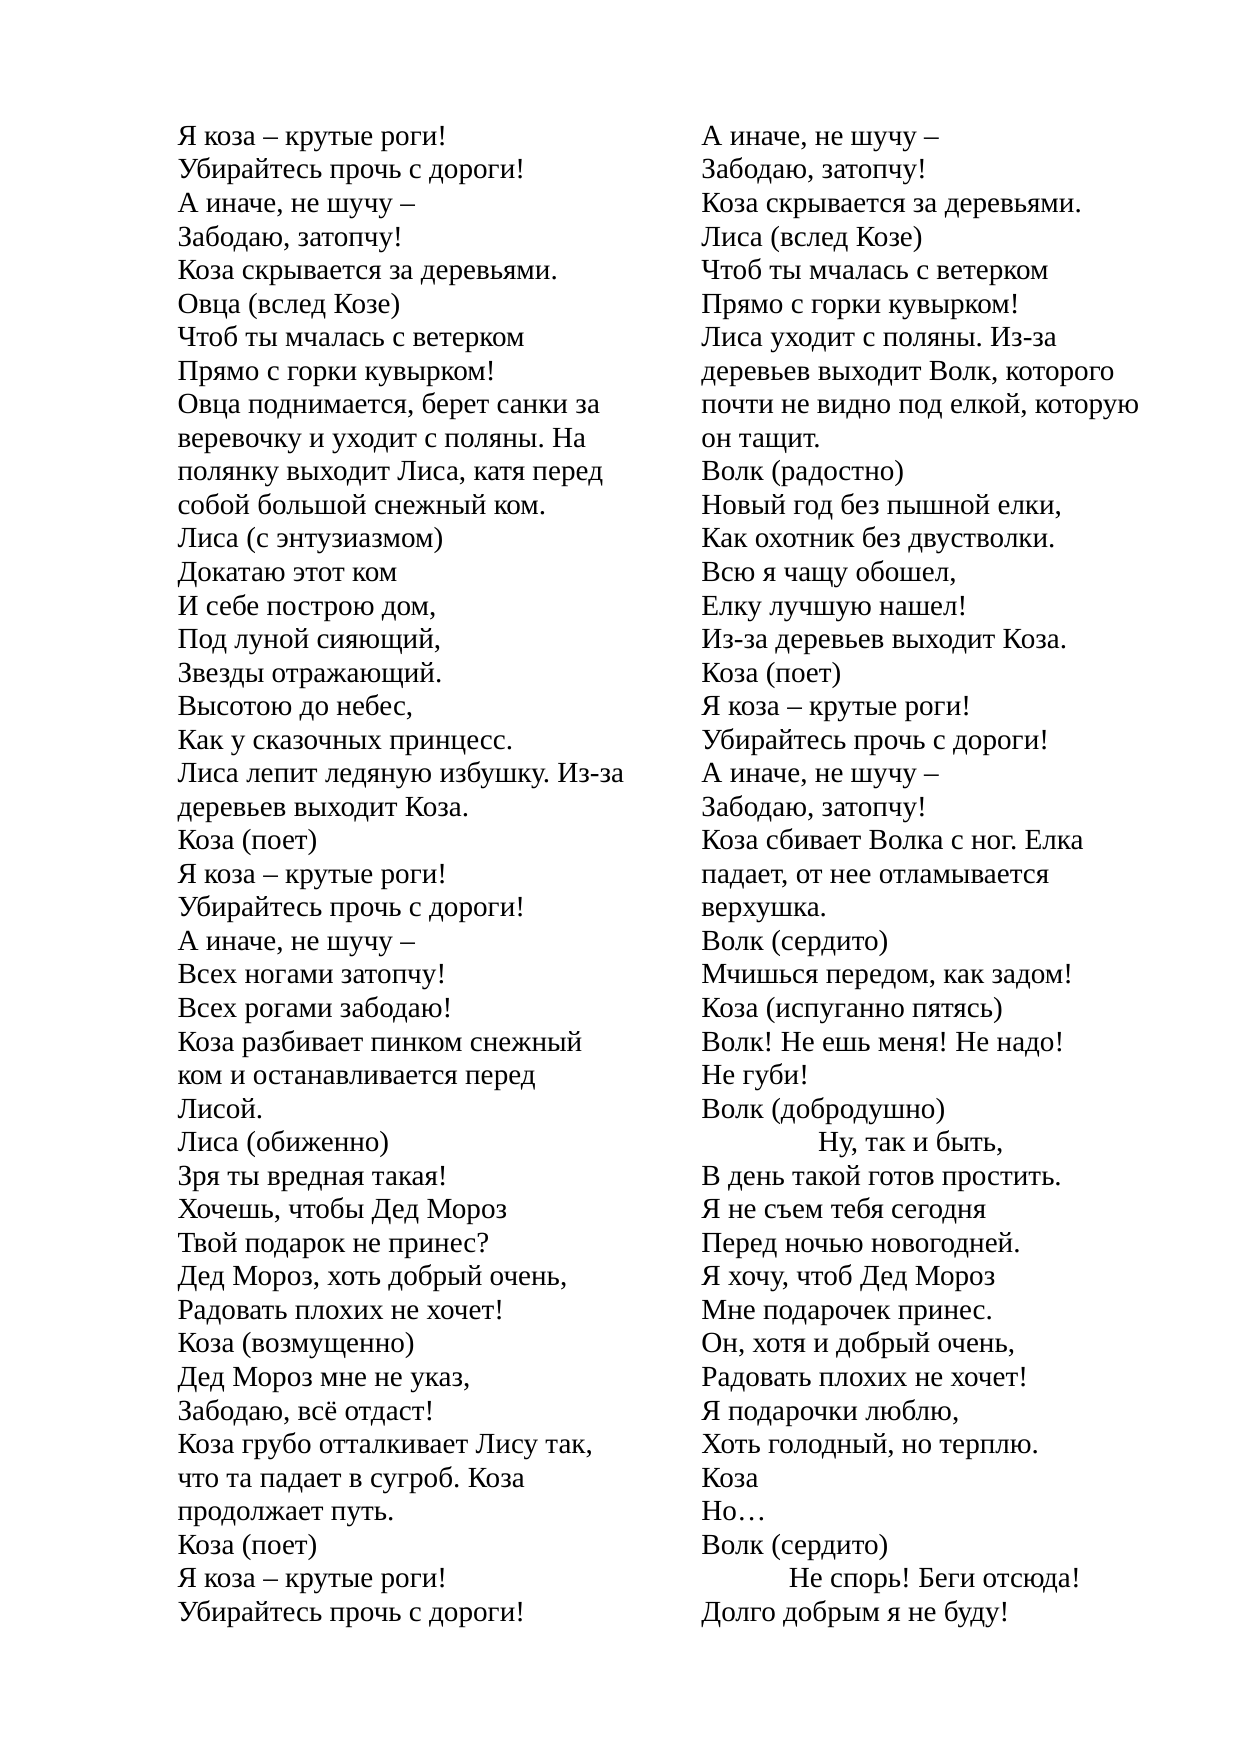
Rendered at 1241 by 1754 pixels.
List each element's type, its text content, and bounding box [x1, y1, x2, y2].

text Я коза – крутые роги! Убирайтесь прочь с дороги! А иначе, не шучу – Забодаю, затопчу! [701, 118, 1152, 185]
text Лиса (вслед Козе) [701, 219, 1152, 252]
text Волк (добродушно) [701, 1091, 1152, 1124]
text Коза [701, 1460, 1152, 1493]
text Чтоб ты мчалась с ветерком Прямо с горки кувырком! [177, 319, 627, 386]
text Мчишься передом, как задом! [701, 957, 1152, 990]
text Волк (сердито) [701, 1527, 1152, 1560]
text Лиса (обиженно) [177, 1124, 627, 1158]
text Коза сбивает Волка с ног. Елка падает, от нее отламывается верхушка. [701, 822, 1152, 923]
text Зря ты вредная такая! Хочешь, чтобы Дед Мороз Твой подарок не принес? Дед Мороз, хоть добрый очень, Радовать плохих не хочет! [177, 1158, 627, 1326]
text Я коза – крутые роги! Убирайтесь прочь с дороги! А иначе, не шучу – Забодаю, затопчу! [177, 118, 627, 252]
text Дед Мороз мне не указ, Забодаю, всё отдаст! [177, 1359, 627, 1426]
text Коза (поет) [177, 1527, 627, 1560]
text Коза (возмущенно) [177, 1326, 627, 1359]
text Лиса лепит ледяную избушку. Из-за деревьев выходит Коза. [177, 755, 627, 822]
text Лиса (с энтузиазмом) [177, 521, 627, 554]
text Я коза – крутые роги! Убирайтесь прочь с дороги! А иначе, не шучу – Забодаю, затопчу! [701, 688, 1152, 822]
text Докатаю этот ком И себе построю дом, Под луной сияющий, Звезды отражающий. Высотою до небес, Как у сказочных принцесс. [177, 554, 627, 755]
text Коза разбивает пинком снежный ком и останавливается перед Лисой. [177, 1024, 627, 1124]
text Я коза – крутые роги! Убирайтесь прочь с дороги! А иначе, не шучу – Забодаю, затопчу! [177, 1560, 627, 1627]
text Но… [701, 1493, 1152, 1527]
text Не спорь! Беги отсюда! Долго добрым я не буду! [701, 1560, 1152, 1627]
text Овца поднимается, берет санки за веревочку и уходит с поляны. На полянку выходит Лиса, катя перед собой большой снежный ком. [177, 386, 627, 521]
text Коза (поет) [701, 655, 1152, 688]
text Из-за деревьев выходит Коза. [701, 621, 1152, 655]
text Ну, так и быть, В день такой готов простить. Я не съем тебя сегодня Перед ночью новогодней. Я хочу, чтоб Дед Мороз Мне подарочек принес. Он, хотя и добрый очень, Радовать плохих не хочет! Я подарочки люблю, Хоть голодный, но терплю. [701, 1124, 1152, 1460]
text Коза (поет) [177, 822, 627, 856]
text Коза скрывается за деревьями. [177, 252, 627, 286]
text Волк (радостно) [701, 453, 1152, 487]
text Коза (испуганно пятясь) [701, 990, 1152, 1024]
text Коза скрывается за деревьями. [701, 185, 1152, 219]
text Новый год без пышной елки, Как охотник без двустволки. Всю я чащу обошел, Елку лучшую нашел! [701, 487, 1152, 621]
text Коза грубо отталкивает Лису так, что та падает в сугроб. Коза продолжает путь. [177, 1426, 627, 1527]
text Я коза – крутые роги! Убирайтесь прочь с дороги! А иначе, не шучу – Всех ногами затопчу! Всех рогами забодаю! [177, 856, 627, 1024]
text Чтоб ты мчалась с ветерком Прямо с горки кувырком! [701, 252, 1152, 319]
text Волк (сердито) [701, 923, 1152, 957]
text Волк! Не ешь меня! Не надо! Не губи! [701, 1024, 1152, 1091]
text Лиса уходит с поляны. Из-за деревьев выходит Волк, которого почти не видно под елкой, которую он тащит. [701, 319, 1152, 453]
text Овца (вслед Козе) [177, 286, 627, 319]
